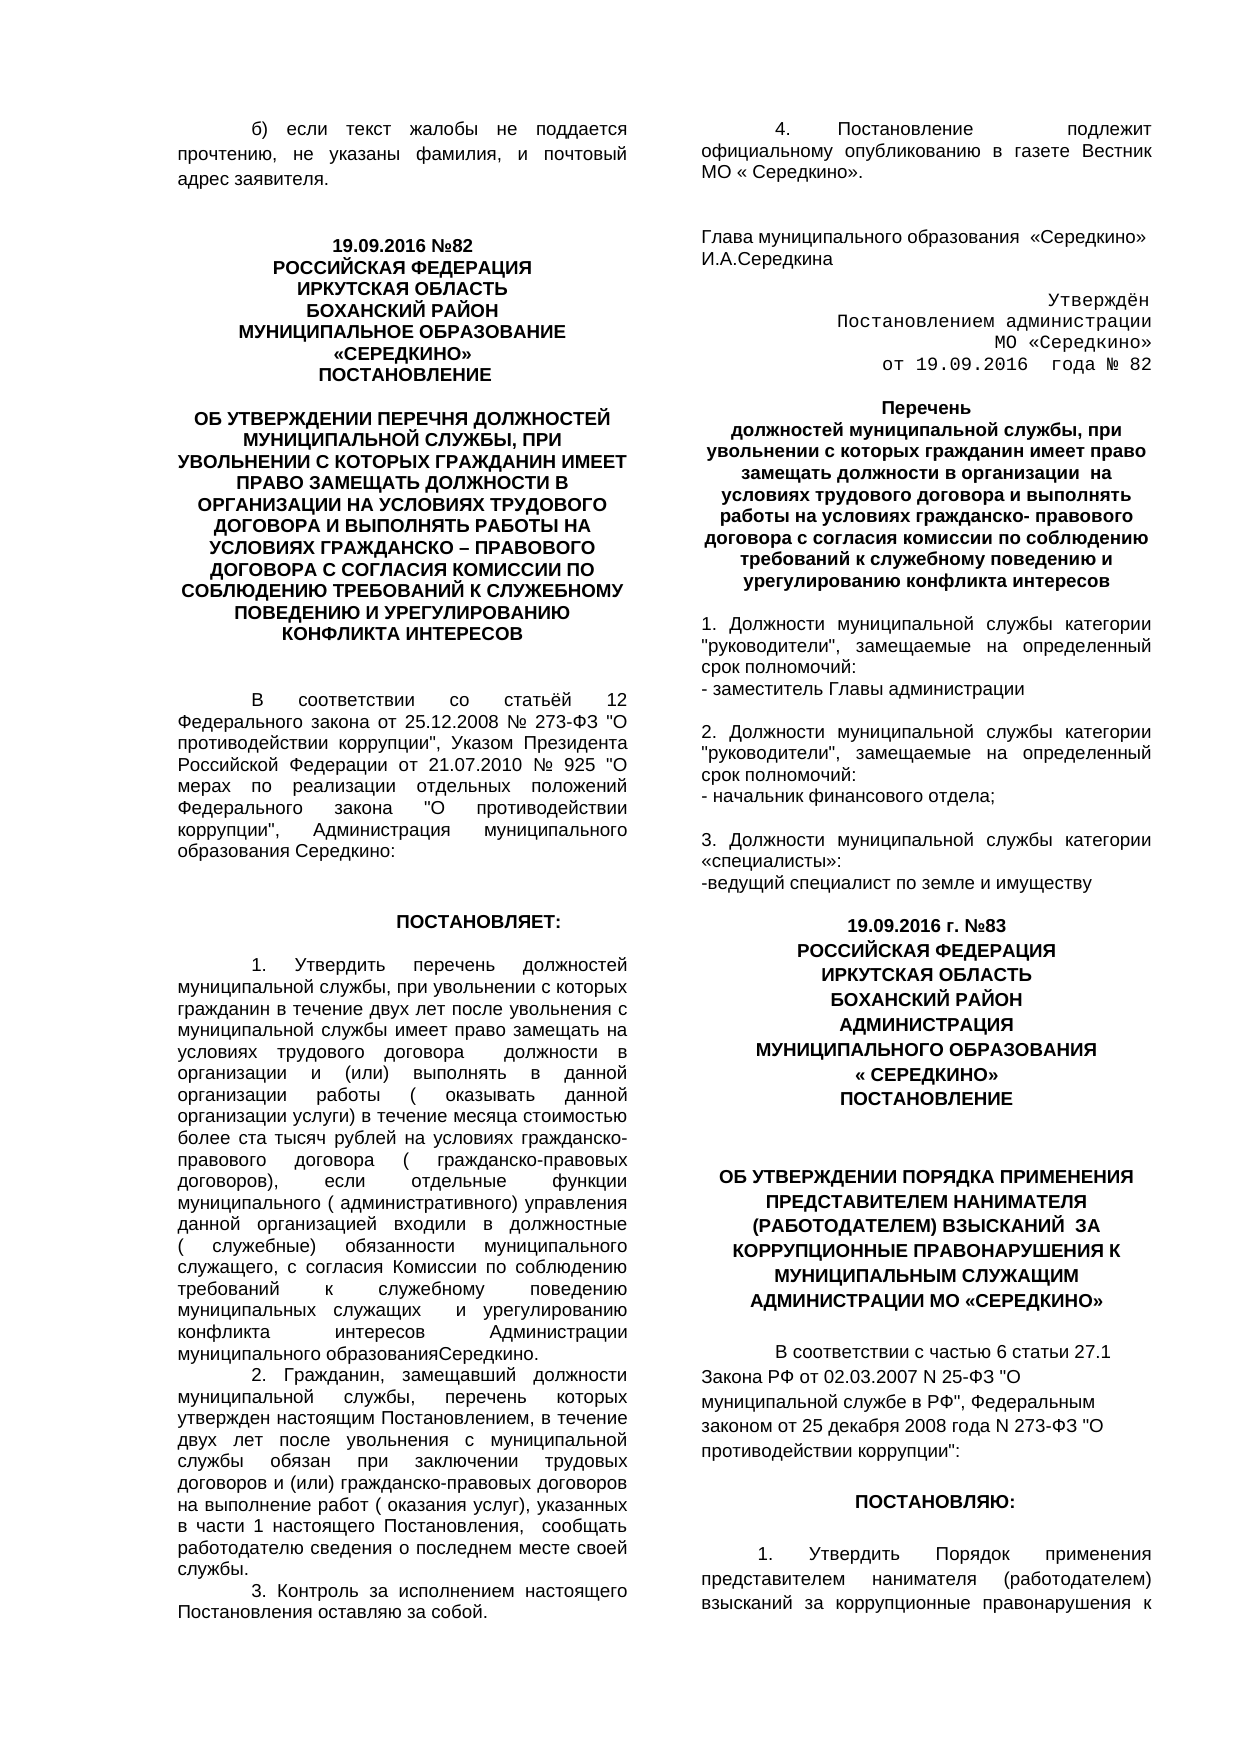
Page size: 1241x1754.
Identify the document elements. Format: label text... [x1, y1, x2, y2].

text В соответствии со статьёй 12 Федерального закона от 25.12.2008 № 273-ФЗ "О противодействии коррупции", Указом Президента Российской Федерации от 21.07.2010 № 925 "О мерах по реализации отдельных положений Федерального закона "О противодействии коррупции", Администрация муниципального образования Середкино: [177, 689, 627, 862]
text ПОСТАНОВЛЕНИЕ [701, 1088, 1152, 1110]
text должностей муниципальной службы, при увольнении с которых гражданин имеет право замещать должности в организации на условиях трудового договора и выполнять работы на условиях гражданско- правового договора с согласия комиссии по соблюдению требований к служебному поведению и урегулированию конфликта интересов [701, 419, 1152, 591]
text АДМИНИСТРАЦИЯ [701, 1014, 1152, 1035]
text ПОСТАНОВЛЯЮ: [701, 1491, 1152, 1513]
text 1. Утвердить перечень должностей муниципальной службы, при увольнении с которых гражданин в течение двух лет после увольнения с муниципальной службы имеет право замещать на условиях трудового договора должности в организации и (или) выполнять в данной организации работы ( оказывать данной организации услуги) в течение месяца стоимостью более ста тысяч рублей на условиях гражданско-правового договора ( гражданско-правовых договоров), если отдельные функции муниципального ( административного) управления данной организацией входили в должностные ( служебные) обязанности муниципального служащего, с согласия Комиссии по соблюдению требований к служебному поведению муниципальных служащих и урегулированию конфликта интересов Администрации муниципального образованияСередкино. [177, 954, 627, 1364]
text 19.09.2016 г. №83 [701, 915, 1152, 936]
text ПОСТАНОВЛЕНИЕ [177, 364, 627, 386]
text - начальник финансового отдела; [701, 785, 1152, 807]
text 3. Контроль за исполнением настоящего Постановления оставляю за собой. [177, 1579, 627, 1623]
text Перечень [701, 397, 1152, 419]
text - заместитель Главы администрации [701, 677, 1152, 699]
text 4. Постановление подлежит официальному опубликованию в газете Вестник МО « Середкино». [701, 118, 1152, 183]
text 3. Должности муниципальной службы категории «специалисты»: [701, 828, 1152, 872]
text Глава муниципального образования «Середкино» [701, 226, 1152, 247]
text ОБ УТВЕРЖДЕНИИ ПЕРЕЧНЯ ДОЛЖНОСТЕЙ МУНИЦИПАЛЬНОЙ СЛУЖБЫ, ПРИ УВОЛЬНЕНИИ С КОТОРЫХ ГРАЖДАНИН ИМЕЕТ ПРАВО ЗАМЕЩАТЬ ДОЛЖНОСТИ В ОРГАНИЗАЦИИ НА УСЛОВИЯХ ТРУДОВОГО ДОГОВОРА И ВЫПОЛНЯТЬ РАБОТЫ НА УСЛОВИЯХ ГРАЖДАНСКО – ПРАВОВОГО ДОГОВОРА С СОГЛАСИЯ КОМИССИИ ПО СОБЛЮДЕНИЮ ТРЕБОВАНИЙ К СЛУЖЕБНОМУ ПОВЕДЕНИЮ И УРЕГУЛИРОВАНИЮ КОНФЛИКТА ИНТЕРЕСОВ [177, 407, 627, 644]
text ОБ УТВЕРЖДЕНИИ ПОРЯДКА ПРИМЕНЕНИЯ ПРЕДСТАВИТЕЛЕМ НАНИМАТЕЛЯ (РАБОТОДАТЕЛЕМ) ВЗЫСКАНИЙ ЗА КОРРУПЦИОННЫЕ ПРАВОНАРУШЕНИЯ К МУНИЦИПАЛЬНЫМ СЛУЖАЩИМ АДМИНИСТРАЦИИ МО «СЕРЕДКИНО» [701, 1166, 1152, 1311]
text МО «Середкино» [701, 333, 1152, 354]
text ПОСТАНОВЛЯЕТ: [177, 911, 627, 933]
text 2. Должности муниципальной службы категории "руководители", замещаемые на определенный срок полномочий: [701, 721, 1152, 785]
text 2. Гражданин, замещавший должности муниципальной службы, перечень которых утвержден настоящим Постановлением, в течение двух лет после увольнения с муниципальной службы обязан при заключении трудовых договоров и (или) гражданско-правовых договоров на выполнение работ ( оказания услуг), указанных в части 1 настоящего Постановления, сообщать работодателю сведения о последнем месте своей службы. [177, 1364, 627, 1579]
text БОХАНСКИЙ РАЙОН [701, 989, 1152, 1011]
text МУНИЦИПАЛЬНОЕ ОБРАЗОВАНИЕ «СЕРЕДКИНО» [177, 321, 627, 364]
text РОССИЙСКАЯ ФЕДЕРАЦИЯ [177, 256, 627, 278]
text РОССИЙСКАЯ ФЕДЕРАЦИЯ [701, 939, 1152, 961]
text от 19.09.2016 года № 82 [701, 354, 1152, 376]
text ИРКУТСКАЯ ОБЛАСТЬ [177, 278, 627, 299]
text Утверждён [701, 291, 1152, 312]
text В соответствии с частью 6 статьи 27.1 Закона РФ от 02.03.2007 N 25-ФЗ "О муниципальной службе в РФ", Федеральным законом от 25 декабря 2008 года N 273-ФЗ "О противодействии коррупции": [701, 1341, 1152, 1462]
text ИРКУТСКАЯ ОБЛАСТЬ [701, 964, 1152, 986]
text 1. Должности муниципальной службы категории "руководители", замещаемые на определенный срок полномочий: [701, 613, 1152, 677]
text 19.09.2016 №82 [177, 235, 627, 256]
text МУНИЦИПАЛЬНОГО ОБРАЗОВАНИЯ [701, 1039, 1152, 1060]
text -ведущий специалист по земле и имуществу [701, 872, 1152, 893]
text Постановлением администрации [701, 312, 1152, 333]
text « СЕРЕДКИНО» [701, 1063, 1152, 1085]
text б) если текст жалобы не поддается прочтению, не указаны фамилия, и почтовый адрес заявителя. [177, 118, 627, 189]
text И.А.Середкина [701, 247, 1152, 269]
text БОХАНСКИЙ РАЙОН [177, 299, 627, 321]
